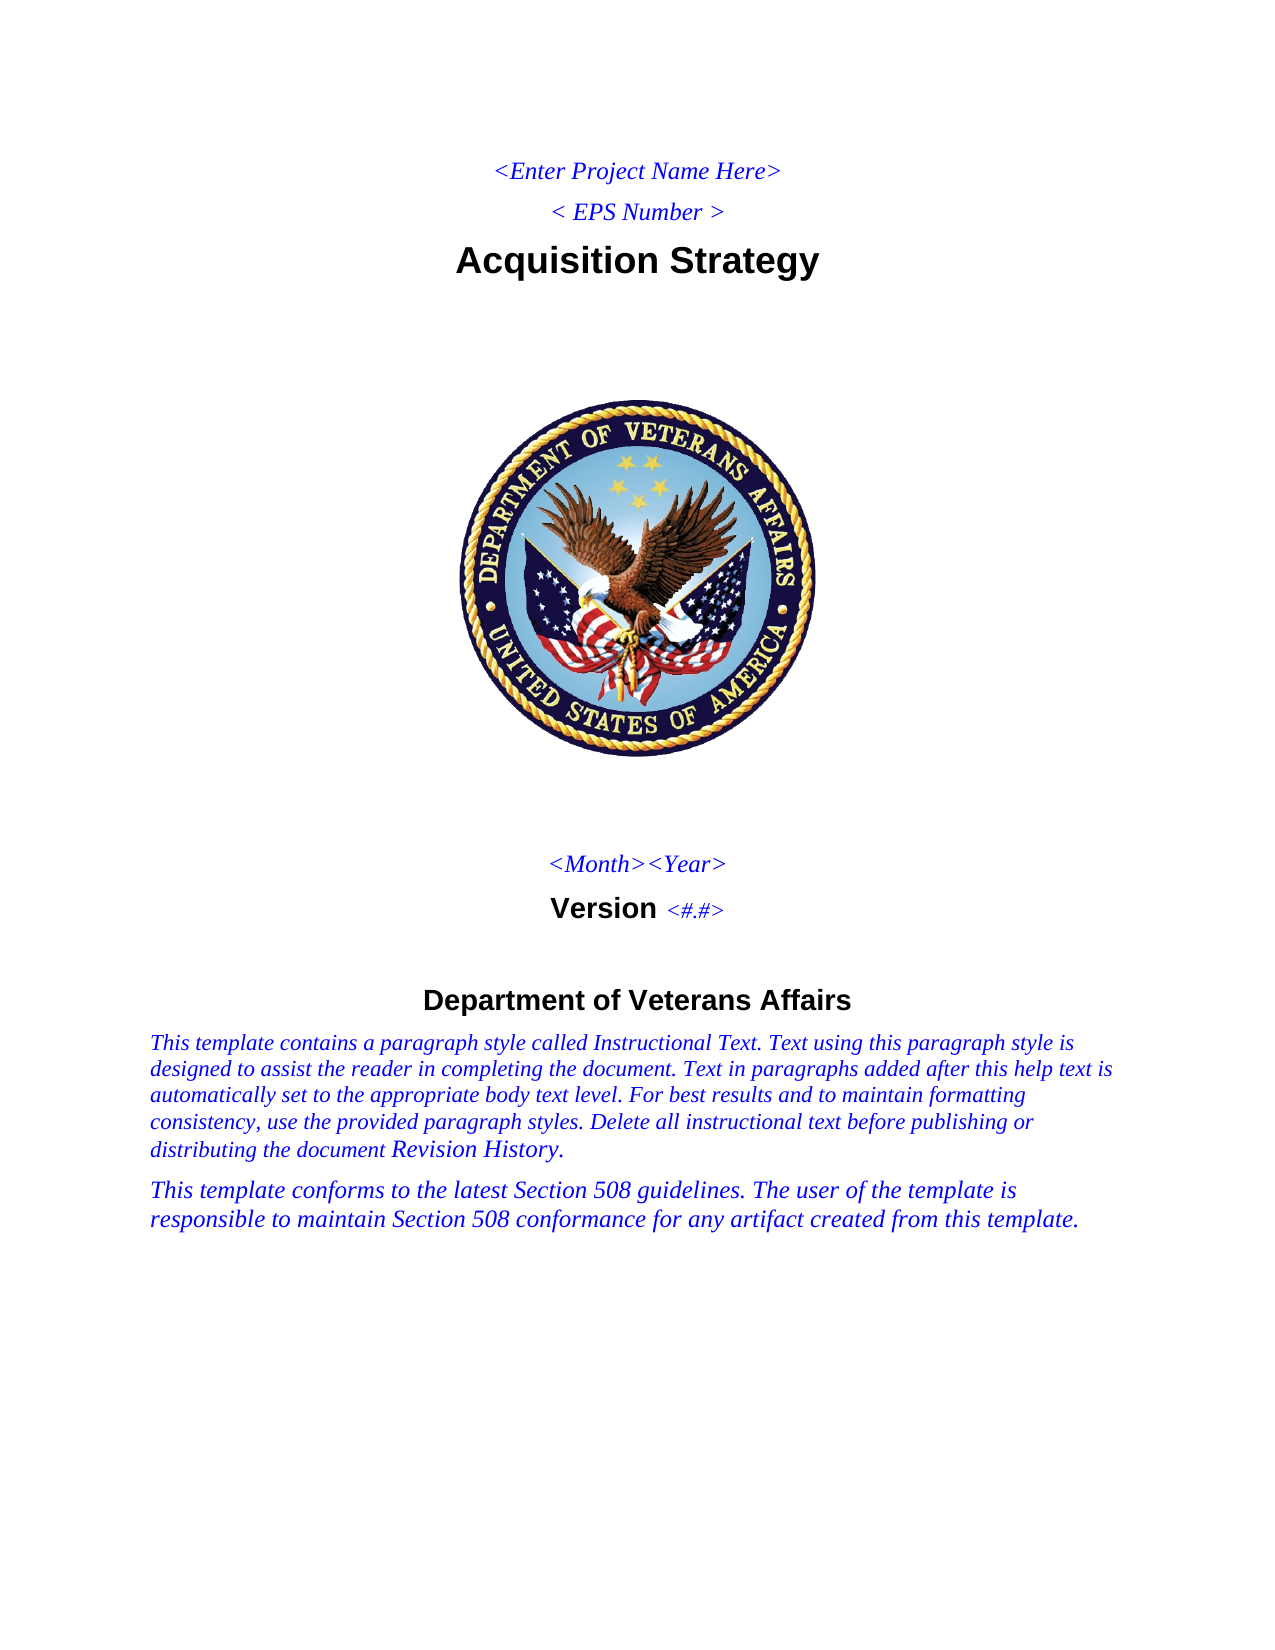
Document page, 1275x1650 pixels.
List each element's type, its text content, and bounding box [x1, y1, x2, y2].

title <Enter Project Name Here> [150, 156, 1125, 185]
picture [459, 400, 816, 757]
title < EPS Number > [150, 197, 1125, 226]
title <Month><Year> [150, 849, 1125, 878]
title Department of Veterans Affairs [150, 983, 1125, 1016]
title Acquisition Strategy [150, 239, 1125, 282]
text This template conforms to the latest Section 508 guidelines. The user of the template is responsible to maintain Section 508 conformance for any artifact created from this template. [150, 1175, 1125, 1233]
title Version <#.#> [150, 891, 1125, 924]
text This template contains a paragraph style called Instructional Text. Text using this paragraph style is designed to assist the reader in completing the document. Text in paragraphs added after this help text is automatically set to the appropriate body text level. For best results and to maintain formatting consistency, use the provided paragraph styles. Delete all instructional text before publishing or distributing the document Revision History. [150, 1029, 1125, 1163]
